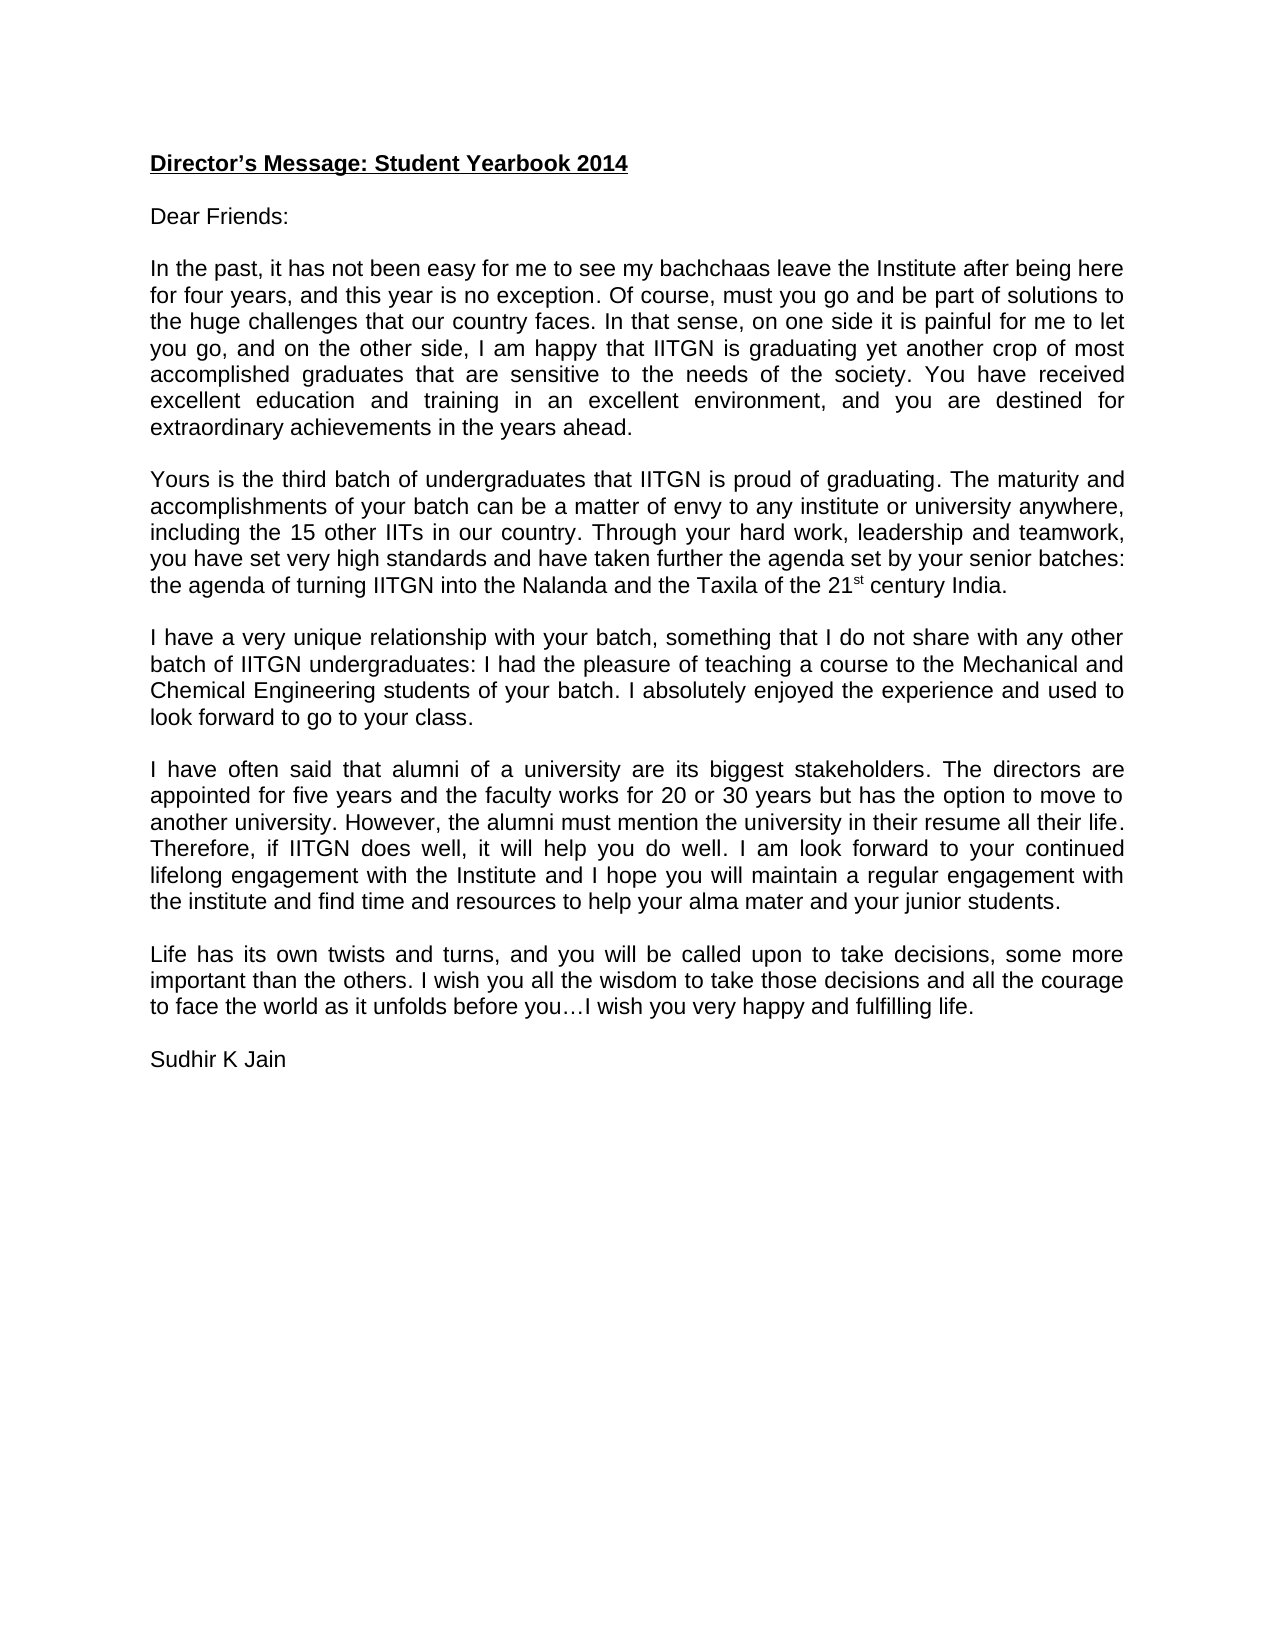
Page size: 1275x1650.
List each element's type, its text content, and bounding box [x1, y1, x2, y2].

text Dear Friends: [150, 203, 1125, 229]
text Sudhir K Jain [150, 1046, 1125, 1072]
text I have often said that alumni of a university are its biggest stakeholders. The directors are appointed for five years and the faculty works for 20 or 30 years but has the option to move to another university. However, the alumni must mention the university in their resume all their life. Therefore, if IITGN does well, it will help you do well. I am look forward to your continued lifelong engagement with the Institute and I hope you will maintain a regular engagement with the institute and find time and resources to help your alma mater and your junior students. [150, 756, 1125, 914]
text Director’s Message: Student Yearbook 2014 [150, 150, 1125, 176]
text Yours is the third batch of undergraduates that IITGN is proud of graduating. The maturity and accomplishments of your batch can be a matter of envy to any institute or university anywhere, including the 15 other IITs in our country. Through your hard work, leadership and teamwork, you have set very high standards and have taken further the agenda set by your senior batches: the agenda of turning IITGN into the Nalanda and the Taxila of the 21st century India. [150, 466, 1125, 598]
text I have a very unique relationship with your batch, something that I do not share with any other batch of IITGN undergraduates: I had the pleasure of teaching a course to the Mechanical and Chemical Engineering students of your batch. I absolutely enjoyed the experience and used to look forward to go to your class. [150, 624, 1125, 730]
text In the past, it has not been easy for me to see my bachchaas leave the Institute after being here for four years, and this year is no exception. Of course, must you go and be part of solutions to the huge challenges that our country faces. In that sense, on one side it is painful for me to let you go, and on the other side, I am happy that IITGN is graduating yet another crop of most accomplished graduates that are sensitive to the needs of the society. You have received excellent education and training in an excellent environment, and you are destined for extraordinary achievements in the years ahead. [150, 255, 1125, 440]
text Life has its own twists and turns, and you will be called upon to take decisions, some more important than the others. I wish you all the wisdom to take those decisions and all the courage to face the world as it unfolds before you…I wish you very happy and fulfilling life. [150, 941, 1125, 1020]
